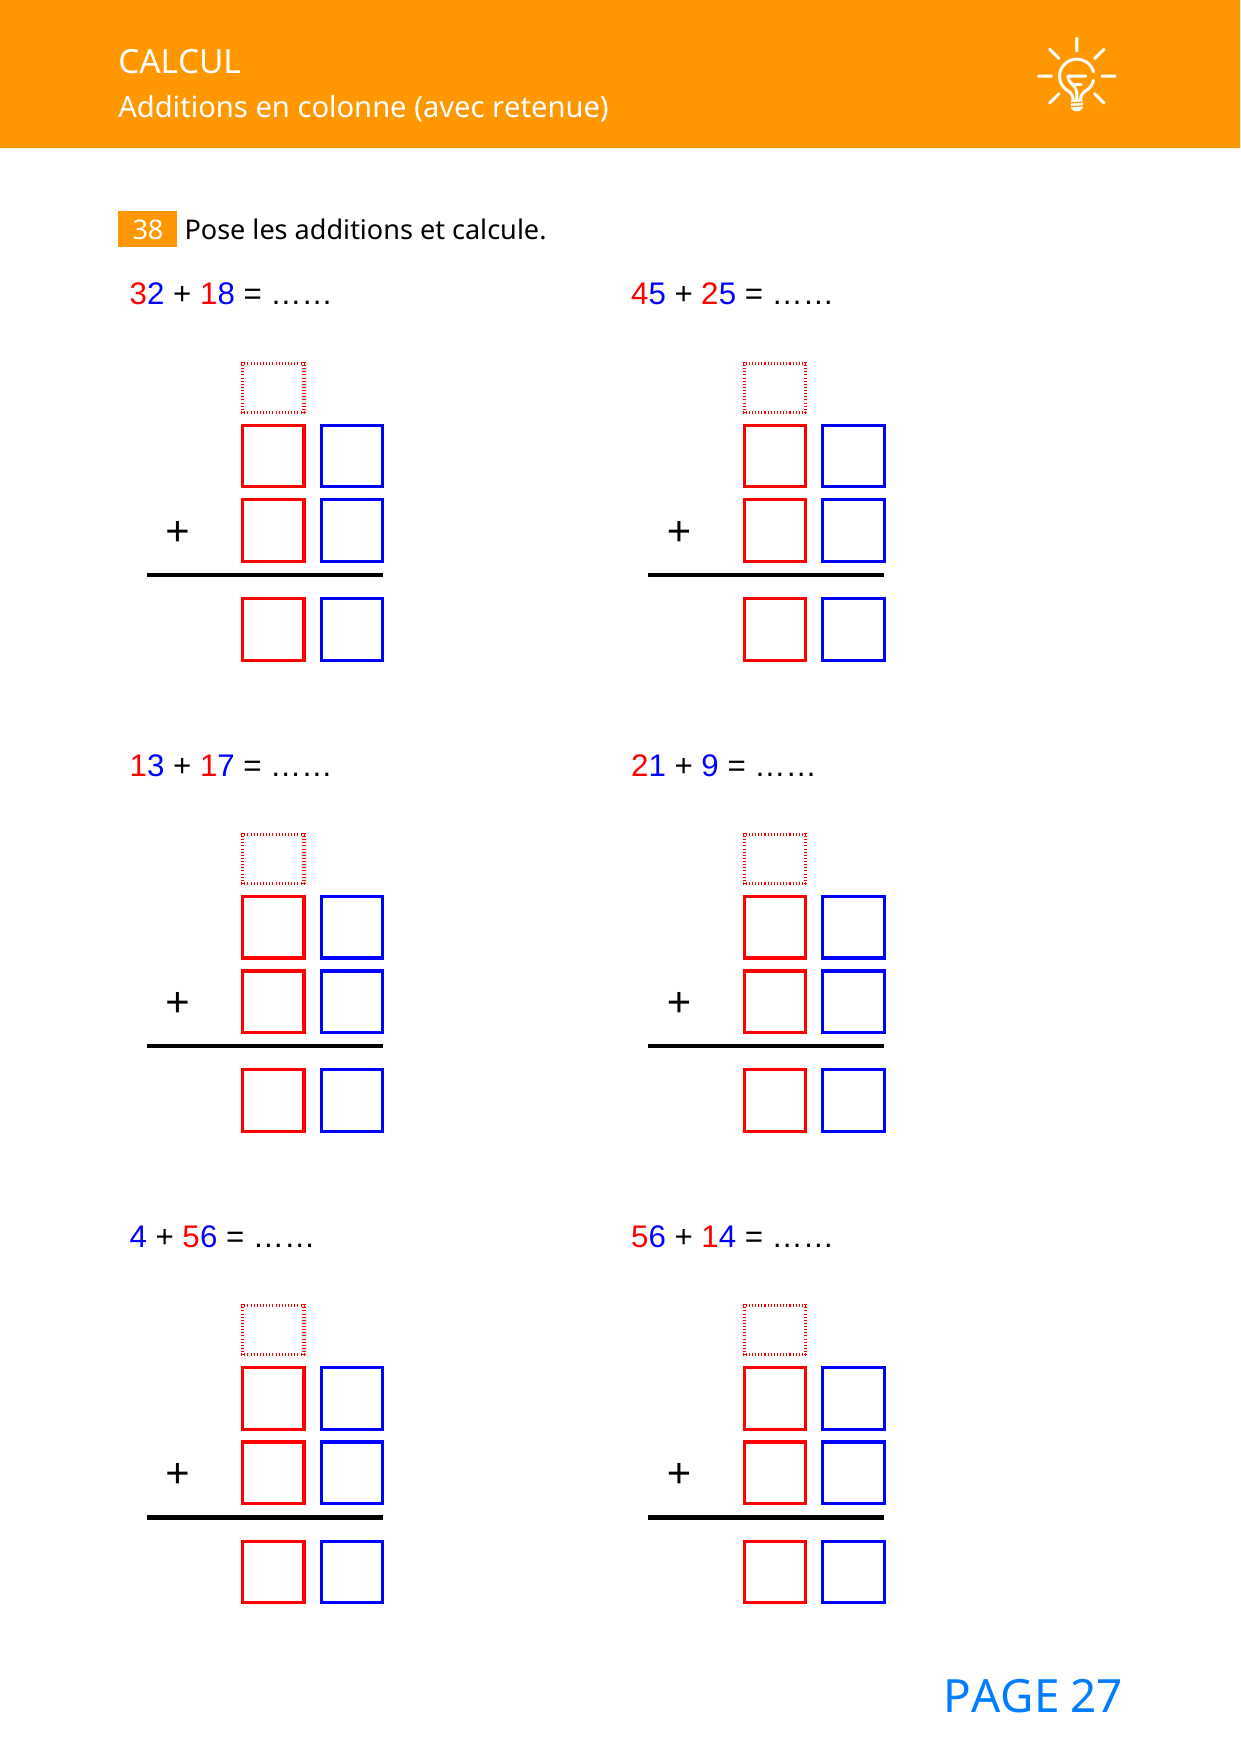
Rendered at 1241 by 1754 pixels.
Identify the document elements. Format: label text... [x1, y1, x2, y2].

table_cell [118, 349, 619, 672]
picture [1034, 37, 1123, 114]
table_header 45 + 25 = …… [620, 263, 1121, 349]
table_cell [620, 349, 1121, 672]
table_cell [118, 820, 619, 1143]
table_cell [620, 820, 1121, 1143]
table_cell [118, 1291, 619, 1614]
table_cell 21 + 9 = …… [620, 672, 1121, 820]
table_header 32 + 18 = …… [118, 263, 619, 349]
text 38 Pose les additions et calcule. [177, 211, 1122, 247]
table_cell 13 + 17 = …… [118, 672, 619, 820]
table_cell [620, 1291, 1121, 1614]
table_cell 56 + 14 = …… [620, 1143, 1121, 1291]
table_cell 4 + 56 = …… [118, 1143, 619, 1291]
